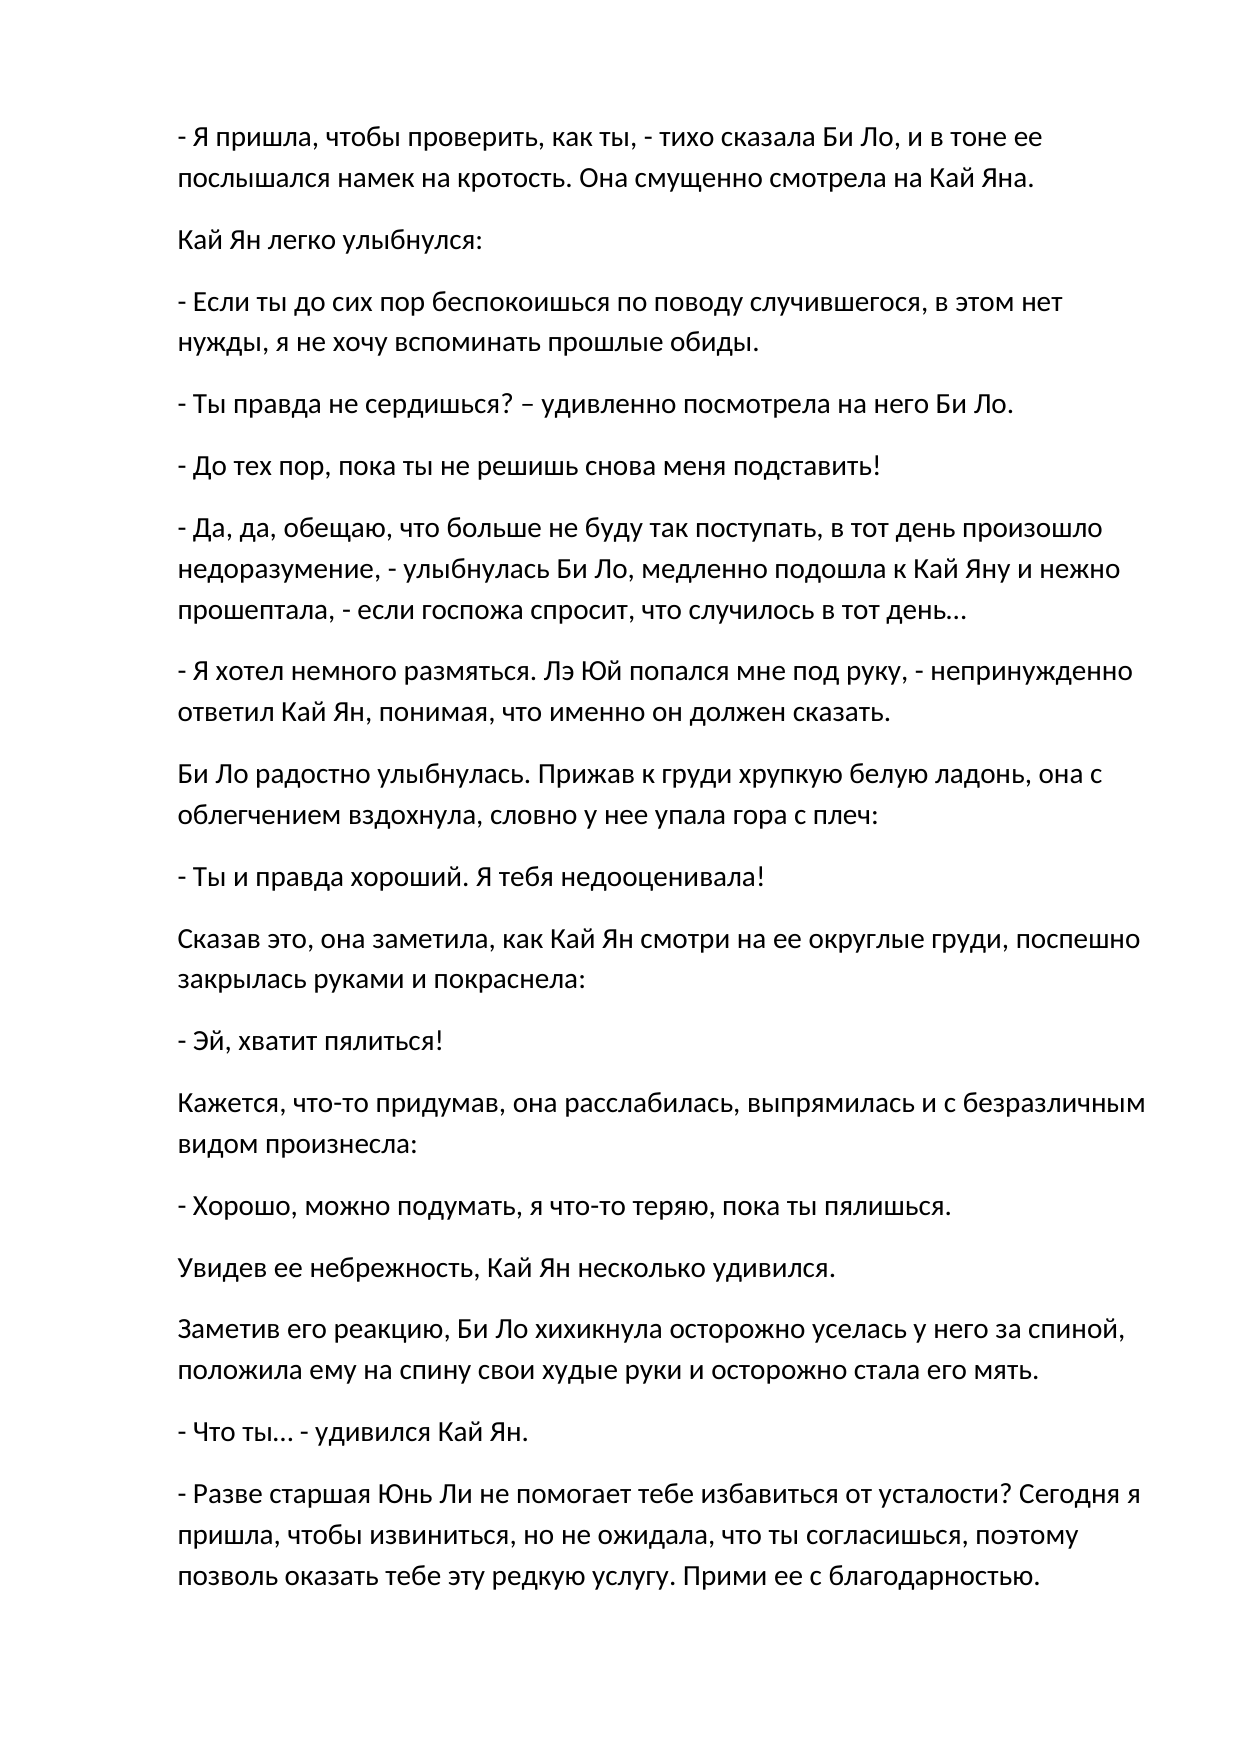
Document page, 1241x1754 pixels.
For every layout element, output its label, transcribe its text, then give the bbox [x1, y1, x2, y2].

text - Эй, хватит пялиться! [177, 1022, 1152, 1058]
text Увидев ее небрежность, Кай Ян несколько удивился. [177, 1249, 1152, 1284]
text Кай Ян легко улыбнулся: [177, 221, 1152, 256]
text - Разве старшая Юнь Ли не помогает тебе избавиться от усталости? Сегодня я пришла, чтобы извиниться, но не ожидала, что ты согласишься, поэтому позволь оказать тебе эту редкую услугу. Прими ее с благодарностью. [177, 1475, 1152, 1592]
text - Да, да, обещаю, что больше не буду так поступать, в тот день произошло недоразумение, - улыбнулась Би Ло, медленно подошла к Кай Яну и нежно прошептала, - если госпожа спросит, что случилось в тот день… [177, 509, 1152, 626]
text - Хорошо, можно подумать, я что-то теряю, пока ты пялишься. [177, 1187, 1152, 1222]
text Кажется, что-то придумав, она расслабилась, выпрямилась и с безразличным видом произнесла: [177, 1084, 1152, 1161]
text - Я пришла, чтобы проверить, как ты, - тихо сказала Би Ло, и в тоне ее послышался намек на кротость. Она смущенно смотрела на Кай Яна. [177, 118, 1152, 195]
text - Если ты до сих пор беспокоишься по поводу случившегося, в этом нет нужды, я не хочу вспоминать прошлые обиды. [177, 283, 1152, 359]
text - Что ты… - удивился Кай Ян. [177, 1413, 1152, 1449]
text - Ты правда не сердишься? – удивленно посмотрела на него Би Ло. [177, 385, 1152, 421]
text Заметив его реакцию, Би Ло хихикнула осторожно уселась у него за спиной, положила ему на спину свои худые руки и осторожно стала его мять. [177, 1310, 1152, 1387]
text - До тех пор, пока ты не решишь снова меня подставить! [177, 447, 1152, 483]
text - Я хотел немного размяться. Лэ Юй попался мне под руку, - непринужденно ответил Кай Ян, понимая, что именно он должен сказать. [177, 652, 1152, 729]
text Сказав это, она заметила, как Кай Ян смотри на ее округлые груди, поспешно закрылась руками и покраснела: [177, 920, 1152, 996]
text - Ты и правда хороший. Я тебя недооценивала! [177, 858, 1152, 893]
text Би Ло радостно улыбнулась. Прижав к груди хрупкую белую ладонь, она с облегчением вздохнула, словно у нее упала гора с плеч: [177, 755, 1152, 832]
